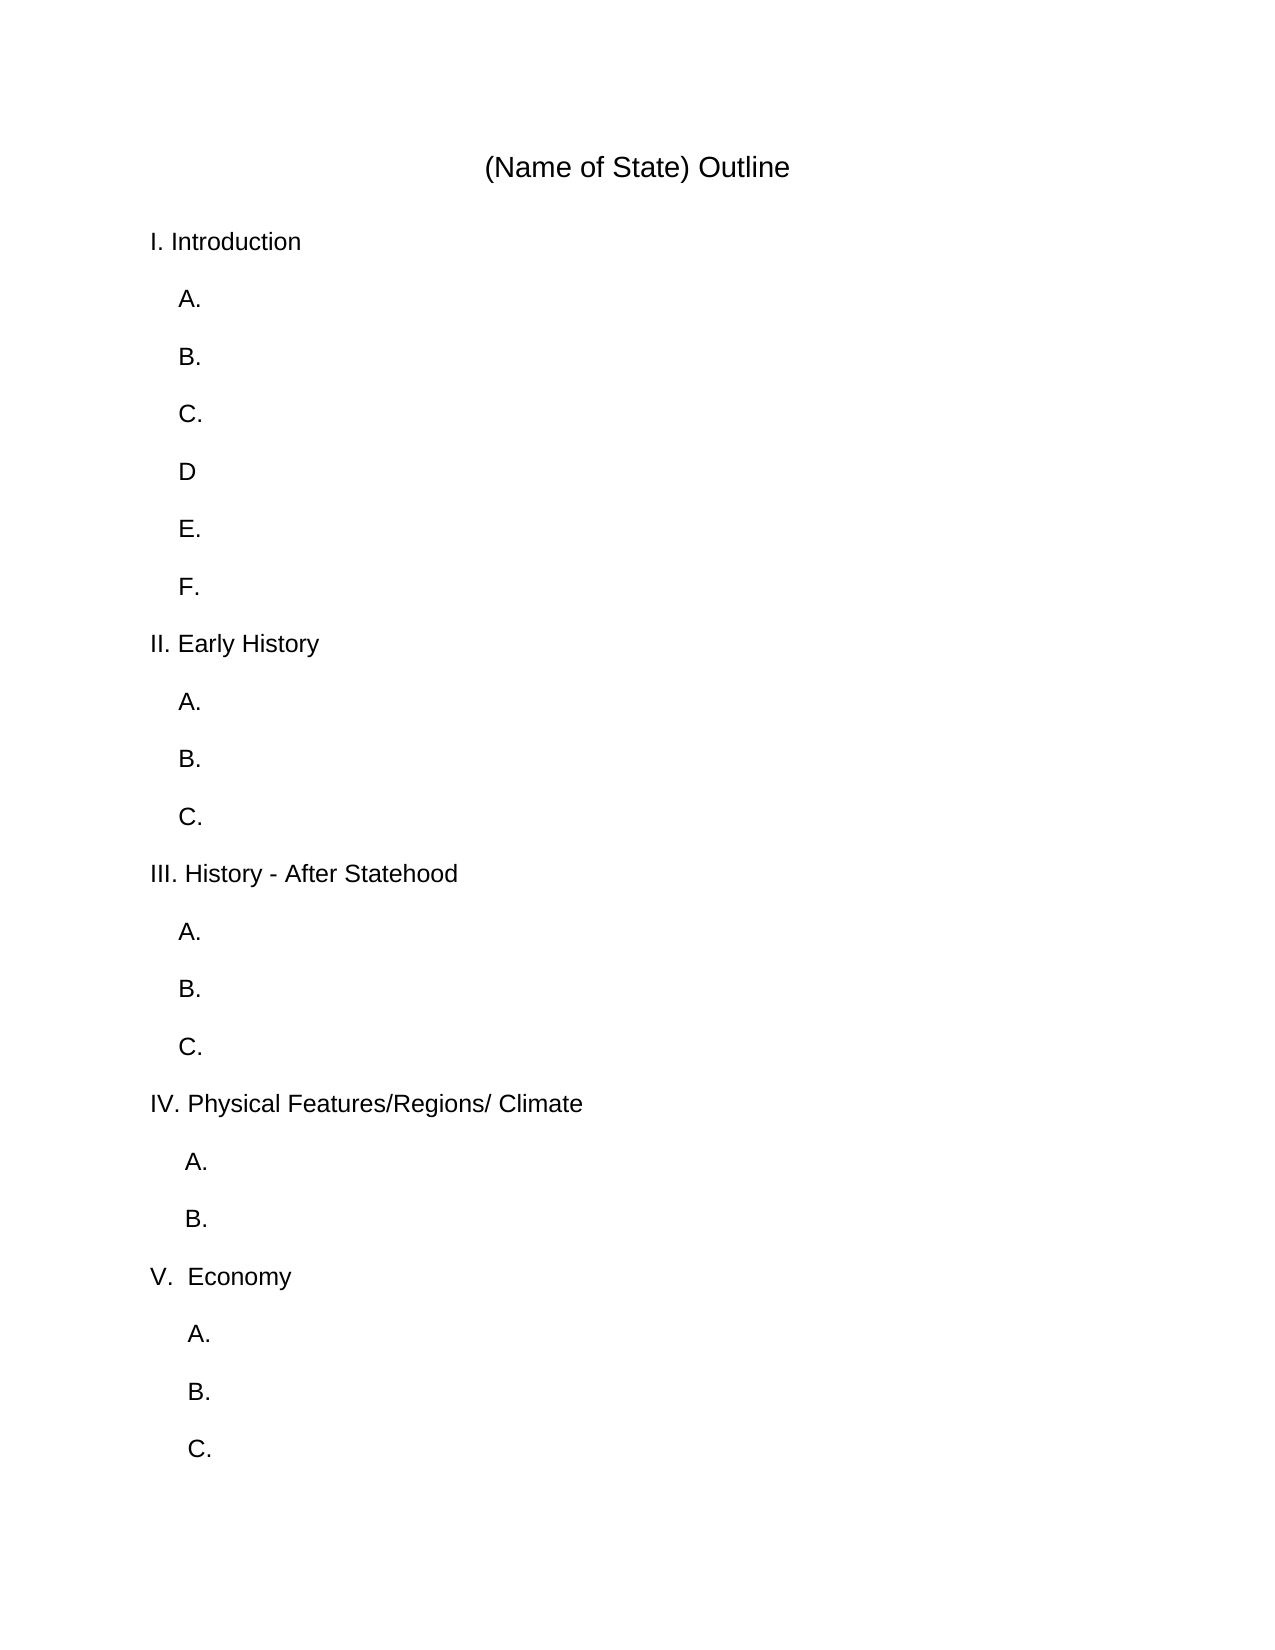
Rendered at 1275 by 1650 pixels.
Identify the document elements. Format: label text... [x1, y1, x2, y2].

text C. [187, 1434, 1125, 1463]
text C. [178, 399, 1125, 428]
text A. [178, 687, 1125, 715]
text A. [178, 917, 1125, 945]
text B. [178, 744, 1125, 773]
text A. [150, 1147, 1125, 1175]
text C. [178, 802, 1125, 830]
text III. History - After Statehood [150, 859, 1125, 888]
text B. [178, 974, 1125, 1003]
text D [178, 457, 1125, 485]
text E. [178, 514, 1125, 543]
subtitle (Name of State) Outline [150, 150, 1125, 183]
text B. [187, 1377, 1125, 1405]
text C. [178, 1032, 1125, 1060]
text IV. Physical Features/Regions/ Climate [150, 1089, 1125, 1118]
text I. Introduction [150, 227, 1125, 255]
text A. [178, 284, 1125, 313]
text F. [178, 572, 1125, 600]
text B. [150, 1204, 1125, 1233]
text A. [187, 1319, 1125, 1348]
text V. Economy [150, 1262, 1125, 1290]
text II. Early History [150, 629, 1125, 658]
text B. [178, 342, 1125, 370]
